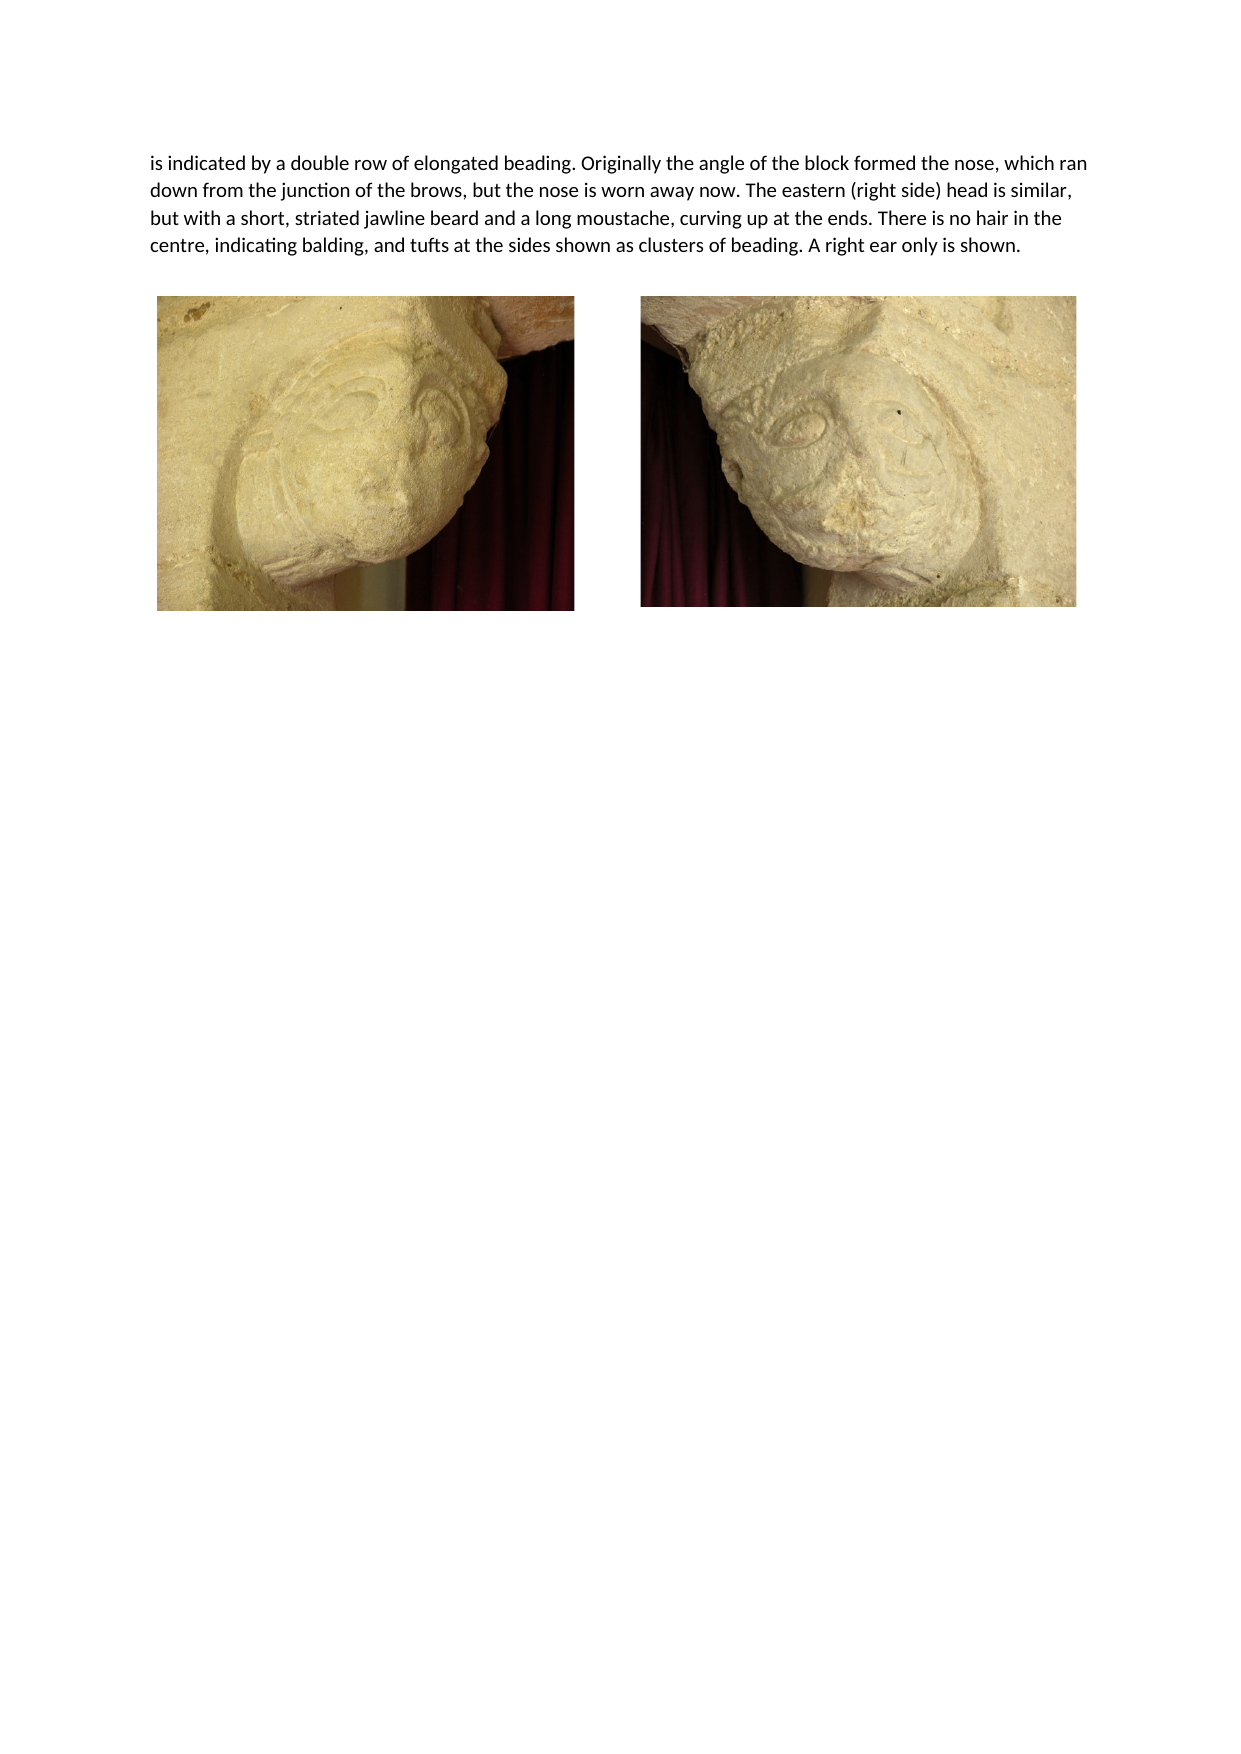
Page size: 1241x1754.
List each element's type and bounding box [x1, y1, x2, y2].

picture [155, 296, 574, 609]
text [150, 150, 1090, 258]
picture [639, 296, 1077, 606]
